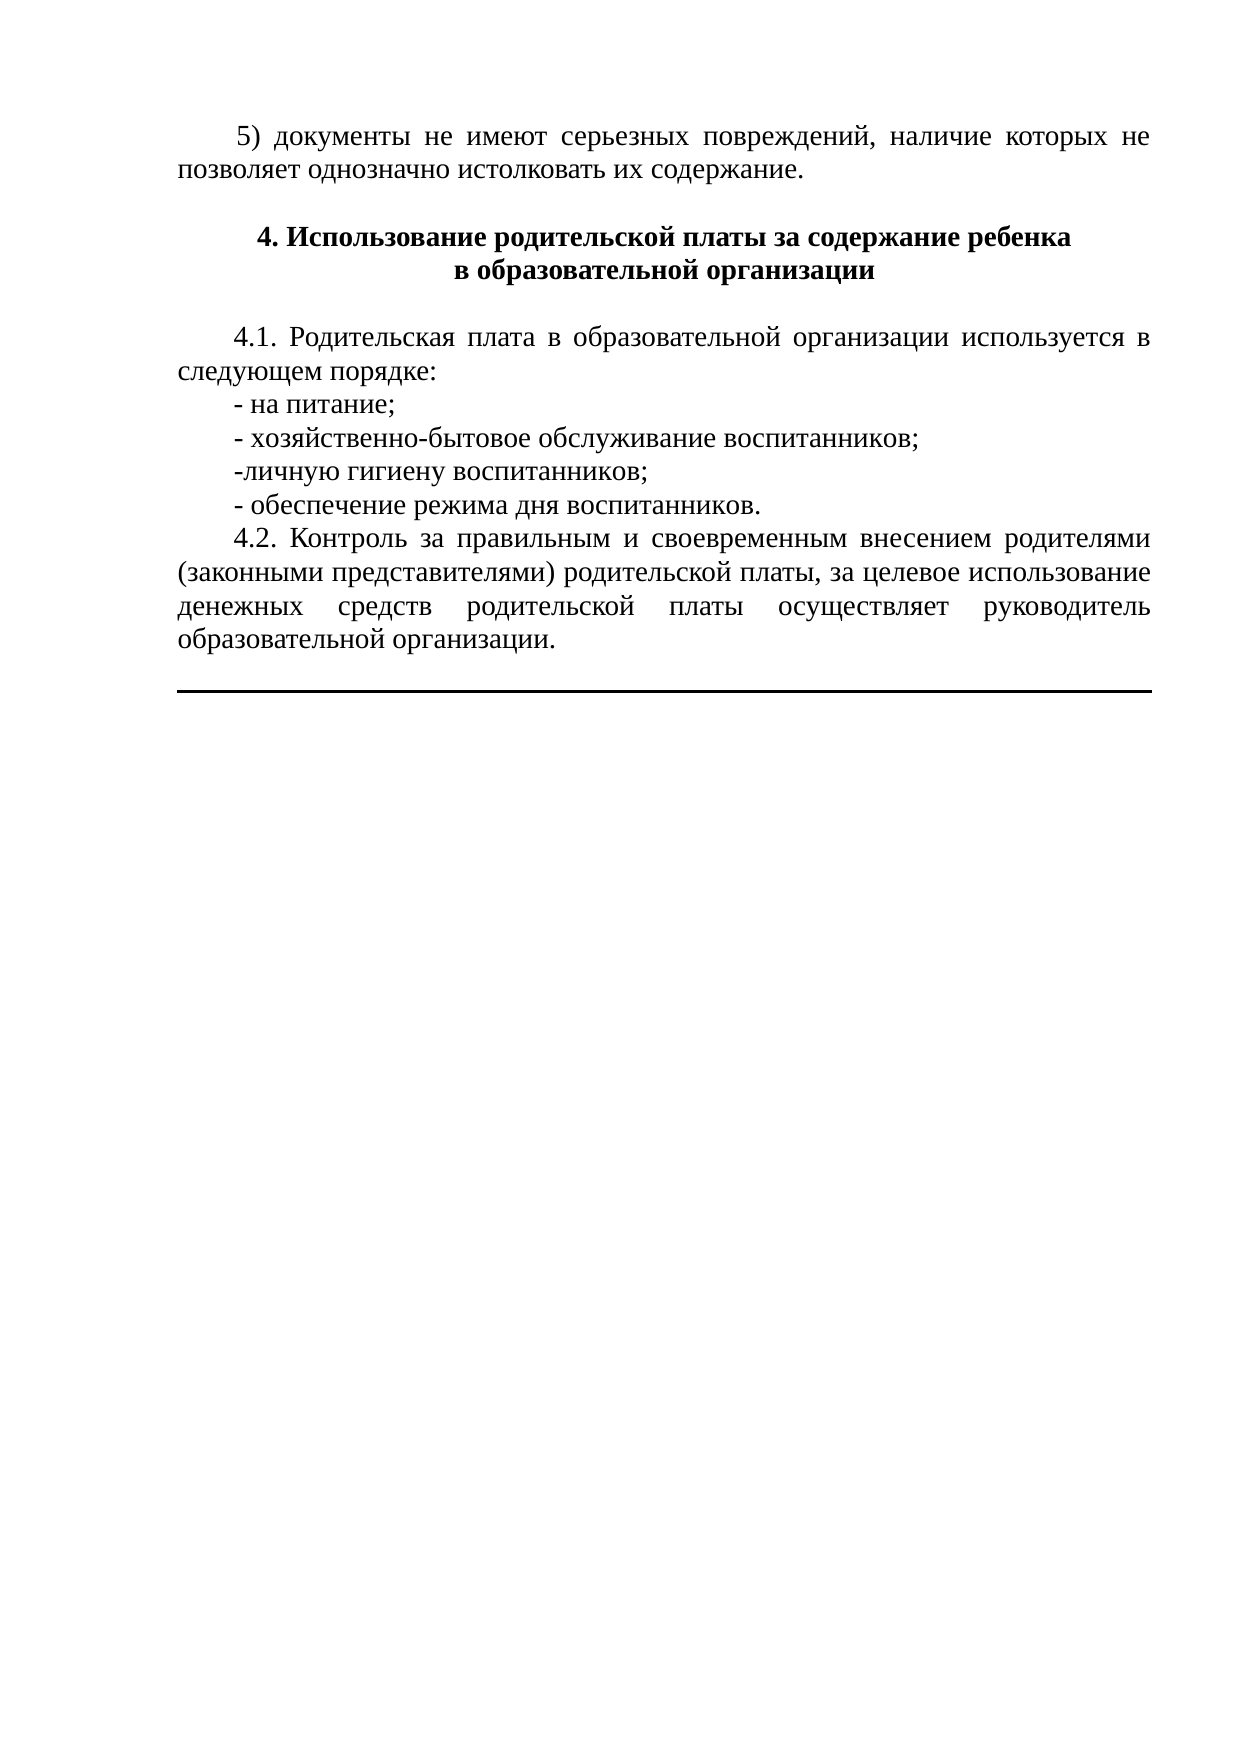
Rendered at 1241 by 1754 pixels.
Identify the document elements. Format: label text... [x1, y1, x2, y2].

text - на питание; [177, 386, 1152, 420]
text в образовательной организации [177, 252, 1152, 286]
text 4.2. Контроль за правильным и своевременным внесением родителями (законными представителями) родительской платы, за целевое использование денежных средств родительской платы осуществляет руководитель образовательной организации. [177, 521, 1152, 655]
text 4. Использование родительской платы за содержание ребенка [177, 219, 1152, 252]
text - обеспечение режима дня воспитанников. [177, 487, 1152, 521]
text 4.1. Родительская плата в образовательной организации используется в следующем порядке: [177, 319, 1152, 386]
text 5) документы не имеют серьезных повреждений, наличие которых не позволяет однозначно истолковать их содержание. [177, 118, 1152, 185]
text - хозяйственно-бытовое обслуживание воспитанников; [177, 420, 1152, 453]
text -личную гигиену воспитанников; [177, 453, 1152, 487]
